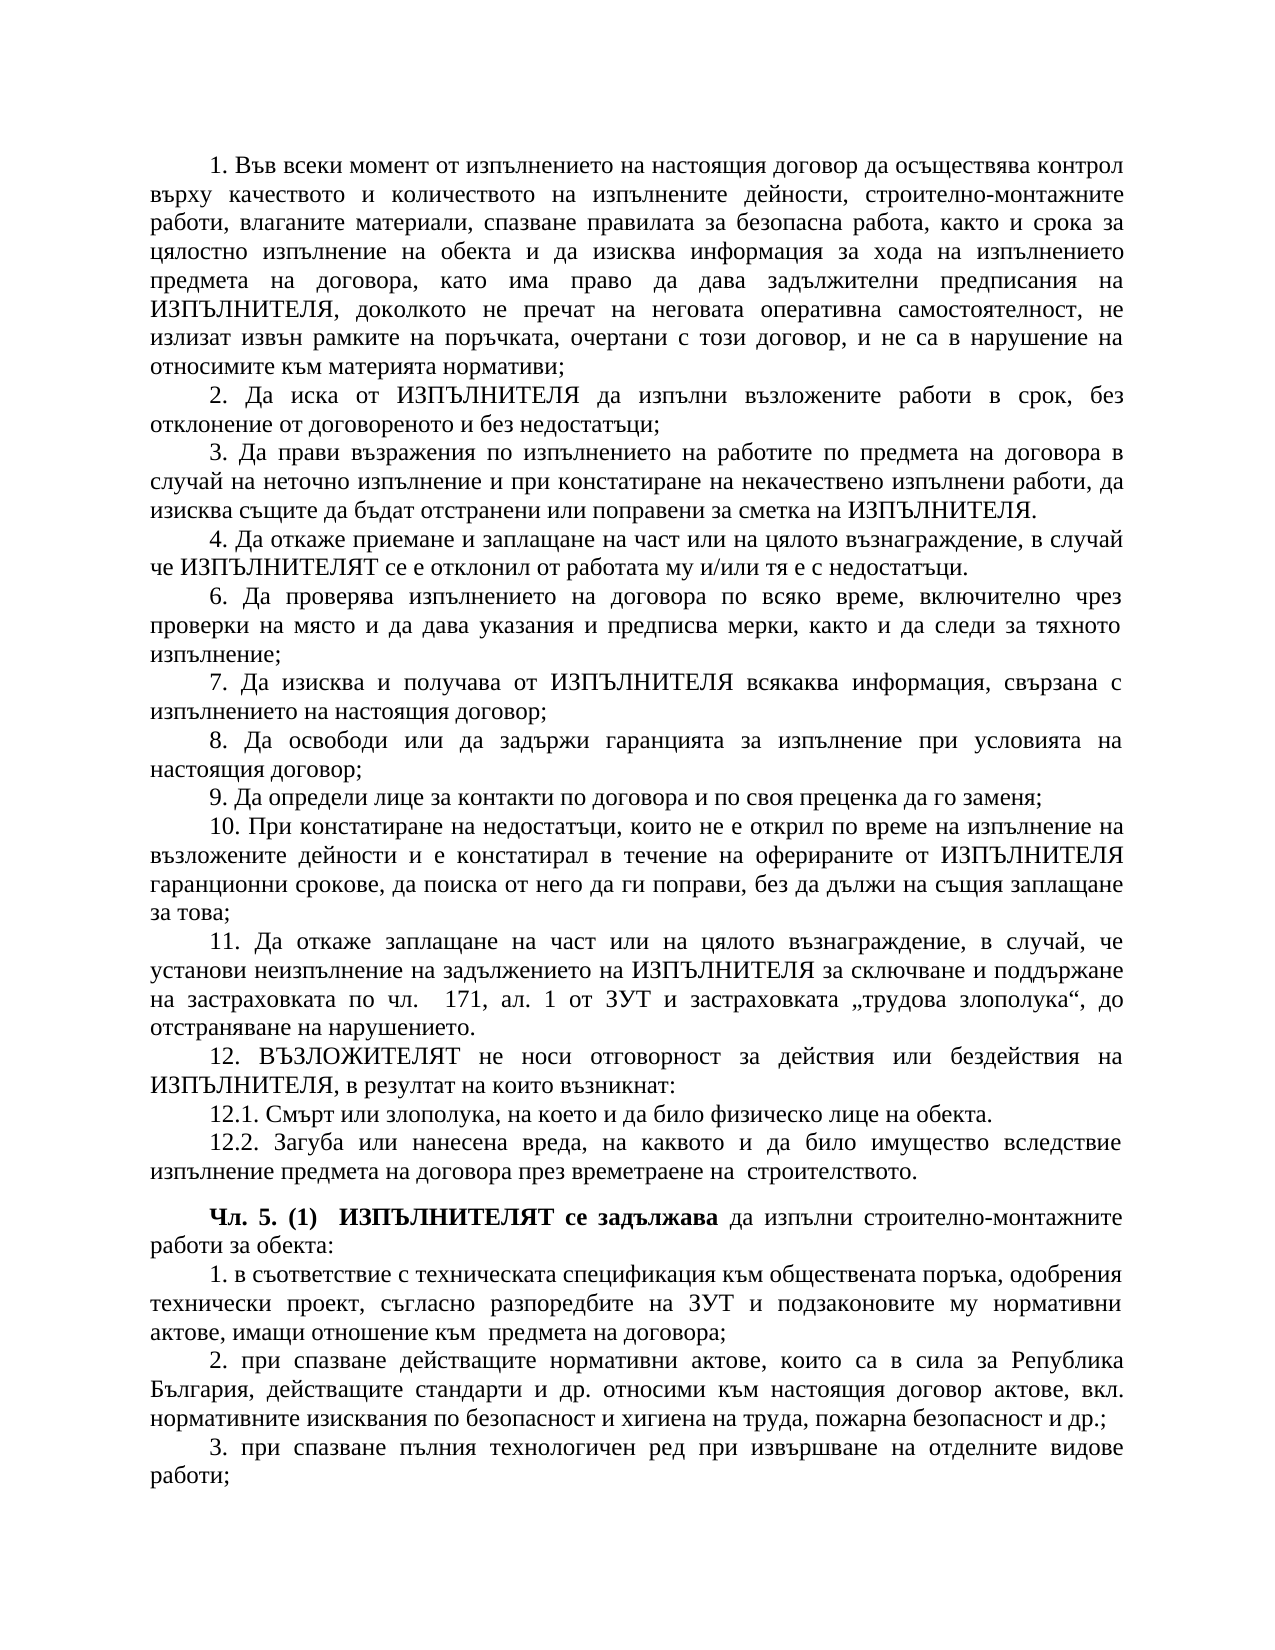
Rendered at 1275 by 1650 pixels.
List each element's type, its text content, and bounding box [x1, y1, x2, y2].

text 2. Да иска от ИЗПЪЛНИТЕЛЯ да изпълни възложените работи в срок, без отклонение от договореното и без недостатъци; [150, 380, 1125, 437]
text 6. Да проверява изпълнението на договора по всяко време, включително чрез проверки на място и да дава указания и предписва мерки, както и да следи за тяхното изпълнение; [150, 581, 1123, 667]
text 7. Да изисква и получава от ИЗПЪЛНИТЕЛЯ всякаква информация, свързана с изпълнението на настоящия договор; [150, 667, 1123, 725]
text 12.1. Смърт или злополука, на което и да било физическо лице на обекта. [150, 1099, 1123, 1127]
text 12.2. Загуба или нанесена вреда, на каквото и да било имущество вследствие изпълнение предмета на договора през времетраене на строителството. [150, 1127, 1123, 1185]
text 4. Да откаже приемане и заплащане на част или на цялото възнаграждение, в случай че ИЗПЪЛНИТЕЛЯТ се е отклонил от работата му и/или тя е с недостатъци. [150, 524, 1125, 581]
text 1. в съответствие с техническата спецификация към обществената поръка, одобрения технически проект, съгласно разпоредбите на ЗУТ и подзаконовите му нормативни актове, имащи отношение към предмета на договора; [150, 1259, 1123, 1345]
text 3. при спазване пълния технологичен ред при извършване на отделните видове работи; [150, 1432, 1125, 1489]
text 10. При констатиране на недостатъци, които не е открил по време на изпълнение на възложените дейности и е констатирал в течение на оферираните от ИЗПЪЛНИТЕЛЯ гаранционни срокове, да поиска от него да ги поправи, без да дължи на същия заплащане за това; [150, 811, 1125, 926]
text 1. Във всеки момент от изпълнението на настоящия договор да осъществява контрол върху качеството и количеството на изпълнените дейности, строително-монтажните работи, влаганите материали, спазване правилата за безопасна работа, както и срока за цялостно изпълнение на обекта и да изисква информация за хода на изпълнението предмета на договора, като има право да дава задължителни предписания на ИЗПЪЛНИТЕЛЯ, доколкото не пречат на неговата оперативна самостоятелност, не излизат извън рамките на поръчката, очертани с този договор, и не са в нарушение на относимите към материята нормативи; [150, 150, 1125, 380]
text 2. при спазване действащите нормативни актове, които са в сила за Република България, действащите стандарти и др. относими към настоящия договор актове, вкл. нормативните изисквания по безопасност и хигиена на труда, пожарна безопасност и др.; [150, 1345, 1125, 1432]
text 11. Да откаже заплащане на част или на цялото възнаграждение, в случай, че установи неизпълнение на задължението на ИЗПЪЛНИТЕЛЯ за сключване и поддържане на застраховката по чл. 171, ал. 1 от ЗУТ и застраховката „трудова злополука“, до отстраняване на нарушението. [150, 926, 1125, 1041]
text Чл. 5. (1) ИЗПЪЛНИТЕЛЯТ се задължава да изпълни строително-монтажните работи за обекта: [150, 1202, 1123, 1259]
text 8. Да освободи или да задържи гаранцията за изпълнение при условията на настоящия договор; [150, 725, 1123, 782]
text 9. Да определи лице за контакти по договора и по своя преценка да го заменя; [150, 782, 1123, 811]
text 12. ВЪЗЛОЖИТЕЛЯТ не носи отговорност за действия или бездействия на ИЗПЪЛНИТЕЛЯ, в резултат на които възникнат: [150, 1041, 1123, 1099]
text 3. Да прави възражения по изпълнението на работите по предмета на договора в случай на неточно изпълнение и при констатиране на некачествено изпълнени работи, да изисква същите да бъдат отстранени или поправени за сметка на ИЗПЪЛНИТЕЛЯ. [150, 437, 1125, 524]
